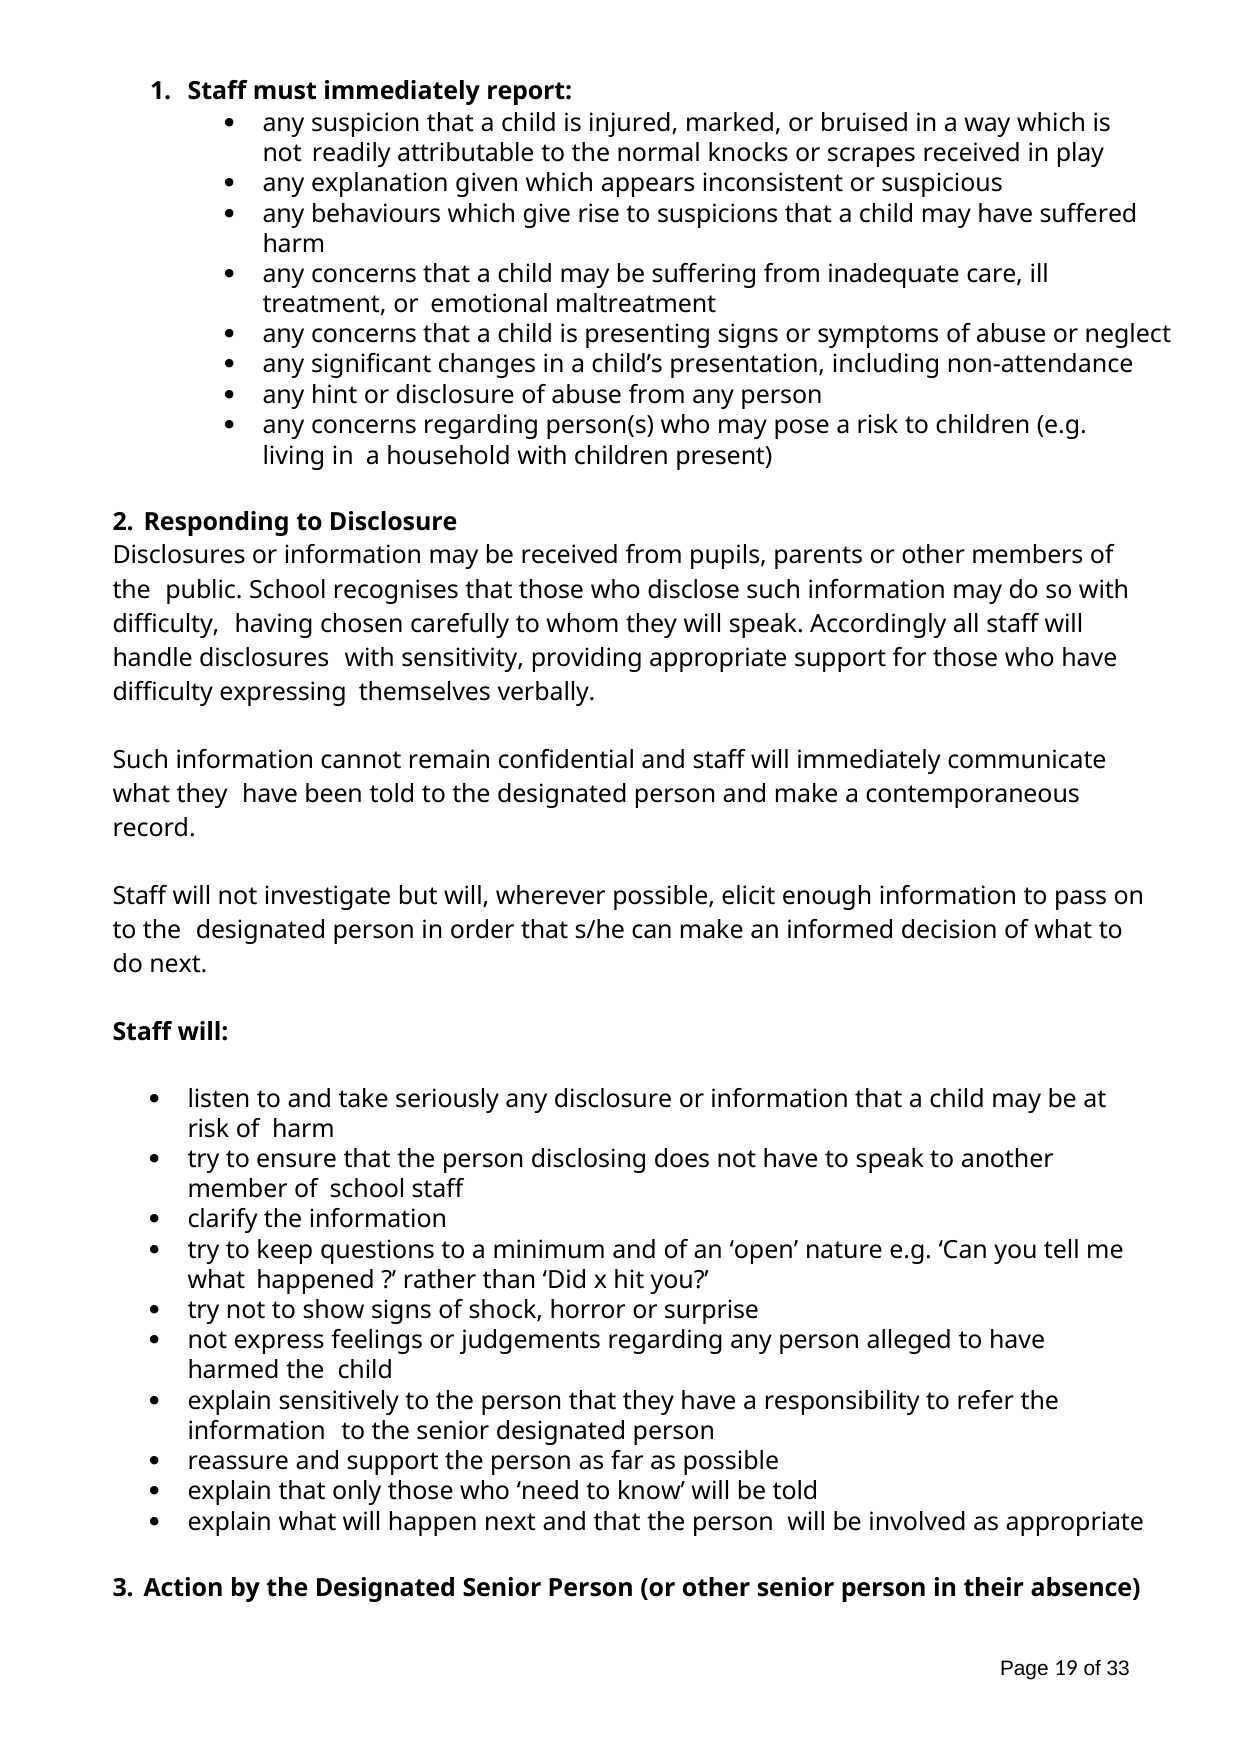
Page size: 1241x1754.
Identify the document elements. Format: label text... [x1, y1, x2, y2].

subtitle Staff must immediately report: [112, 72, 1173, 106]
list try not to show signs of shock, horror or surprise [150, 1294, 1173, 1324]
subtitle Action by the Designated Senior Person (or other senior person in their absence) [112, 1569, 1173, 1603]
list any explanation given which appears inconsistent or suspicious [225, 168, 1173, 197]
list explain sensitively to the person that they have a responsibility to refer the information to the senior designated person [150, 1385, 1148, 1445]
list any significant changes in a child’s presentation, including non-attendance [225, 349, 1173, 379]
list any concerns regarding person(s) who may pose a risk to children (e.g. living in a household with children present) [225, 410, 1143, 470]
text Disclosures or information may be received from pupils, parents or other members of the public. School recognises that those who disclose such information may do so with difficulty, having chosen carefully to whom they will speak. Accordingly all staff will handle disclosures with sensitivity, providing appropriate support for those who have difficulty expressing themselves verbally. [112, 537, 1143, 707]
list not express feelings or judgements regarding any person alleged to have harmed the child [150, 1325, 1129, 1385]
text Such information cannot remain confidential and staff will immediately communicate what they have been told to the designated person and make a contemporaneous record. [112, 742, 1157, 844]
list try to ensure that the person disclosing does not have to speak to another member of school staff [150, 1143, 1129, 1204]
list listen to and take seriously any disclosure or information that a child may be at risk of harm [150, 1083, 1129, 1143]
list any behaviours which give rise to suspicions that a child may have suffered harm [225, 198, 1157, 258]
list explain what will happen next and that the person will be involved as appropriate [150, 1506, 1173, 1536]
subtitle Staff will: [112, 1013, 1173, 1048]
subtitle Responding to Disclosure [112, 503, 1173, 537]
list any hint or disclosure of abuse from any person [225, 379, 1173, 409]
list any concerns that a child is presenting signs or symptoms of abuse or neglect [225, 319, 1173, 349]
list any suspicion that a child is injured, marked, or bruised in a way which is not readily attributable to the normal knocks or scrapes received in play [225, 108, 1115, 168]
text Staff will not investigate but will, wherever possible, elicit enough information to pass on to the designated person in order that s/he can make an informed decision of what to do next. [112, 878, 1157, 980]
list explain that only those who ‘need to know’ will be told [150, 1475, 1173, 1506]
list try to keep questions to a minimum and of an ‘open’ nature e.g. ‘Can you tell me what happened ?’ rather than ‘Did x hit you?’ [150, 1234, 1143, 1294]
list reassure and support the person as far as possible [150, 1445, 1173, 1475]
list clarify the information [150, 1204, 1173, 1233]
list any concerns that a child may be suffering from inadequate care, ill treatment, or emotional maltreatment [225, 259, 1163, 319]
